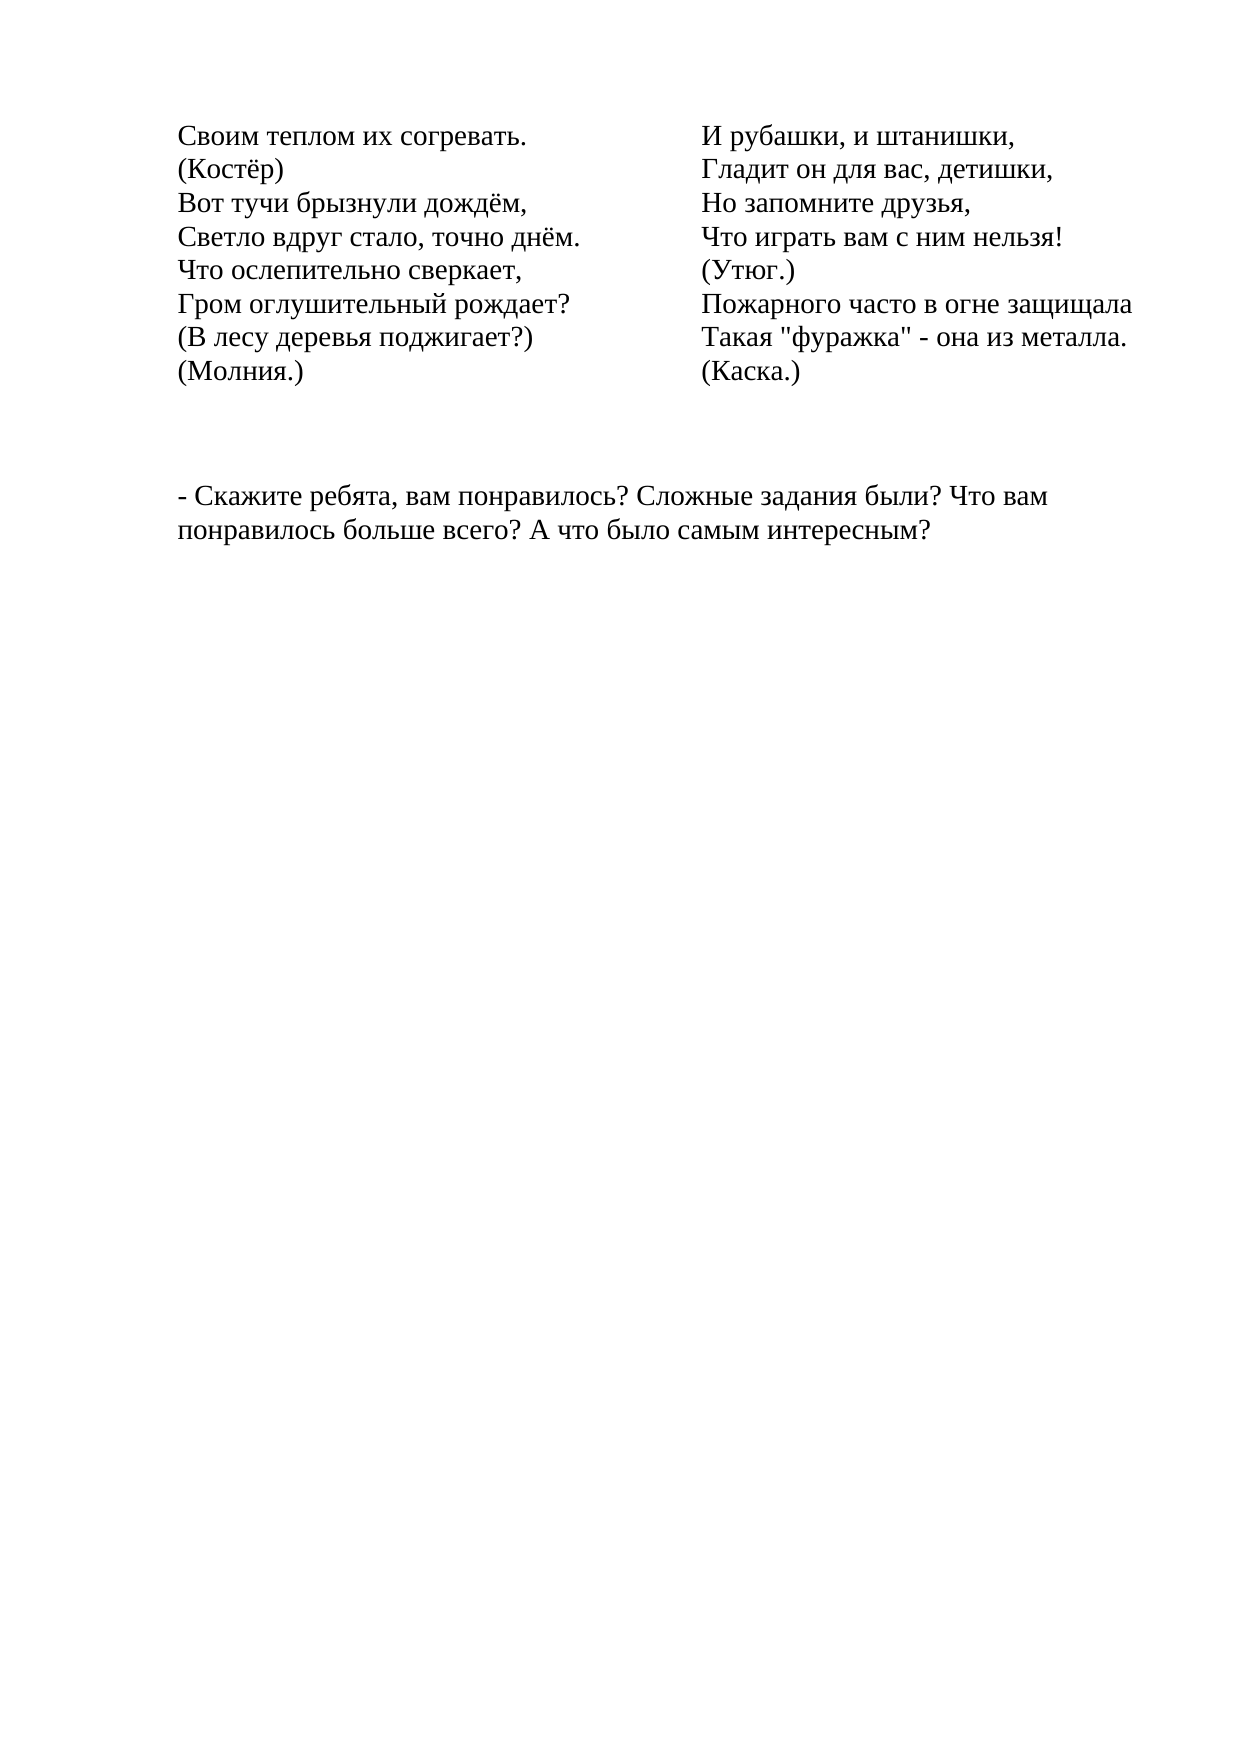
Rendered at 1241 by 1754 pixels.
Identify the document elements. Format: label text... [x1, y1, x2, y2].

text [701, 118, 1152, 386]
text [177, 118, 627, 386]
text - Скажите ребята, вам понравилось? Сложные задания были? Что вам понравилось больше всего? А что было самым интересным? [177, 478, 1152, 545]
